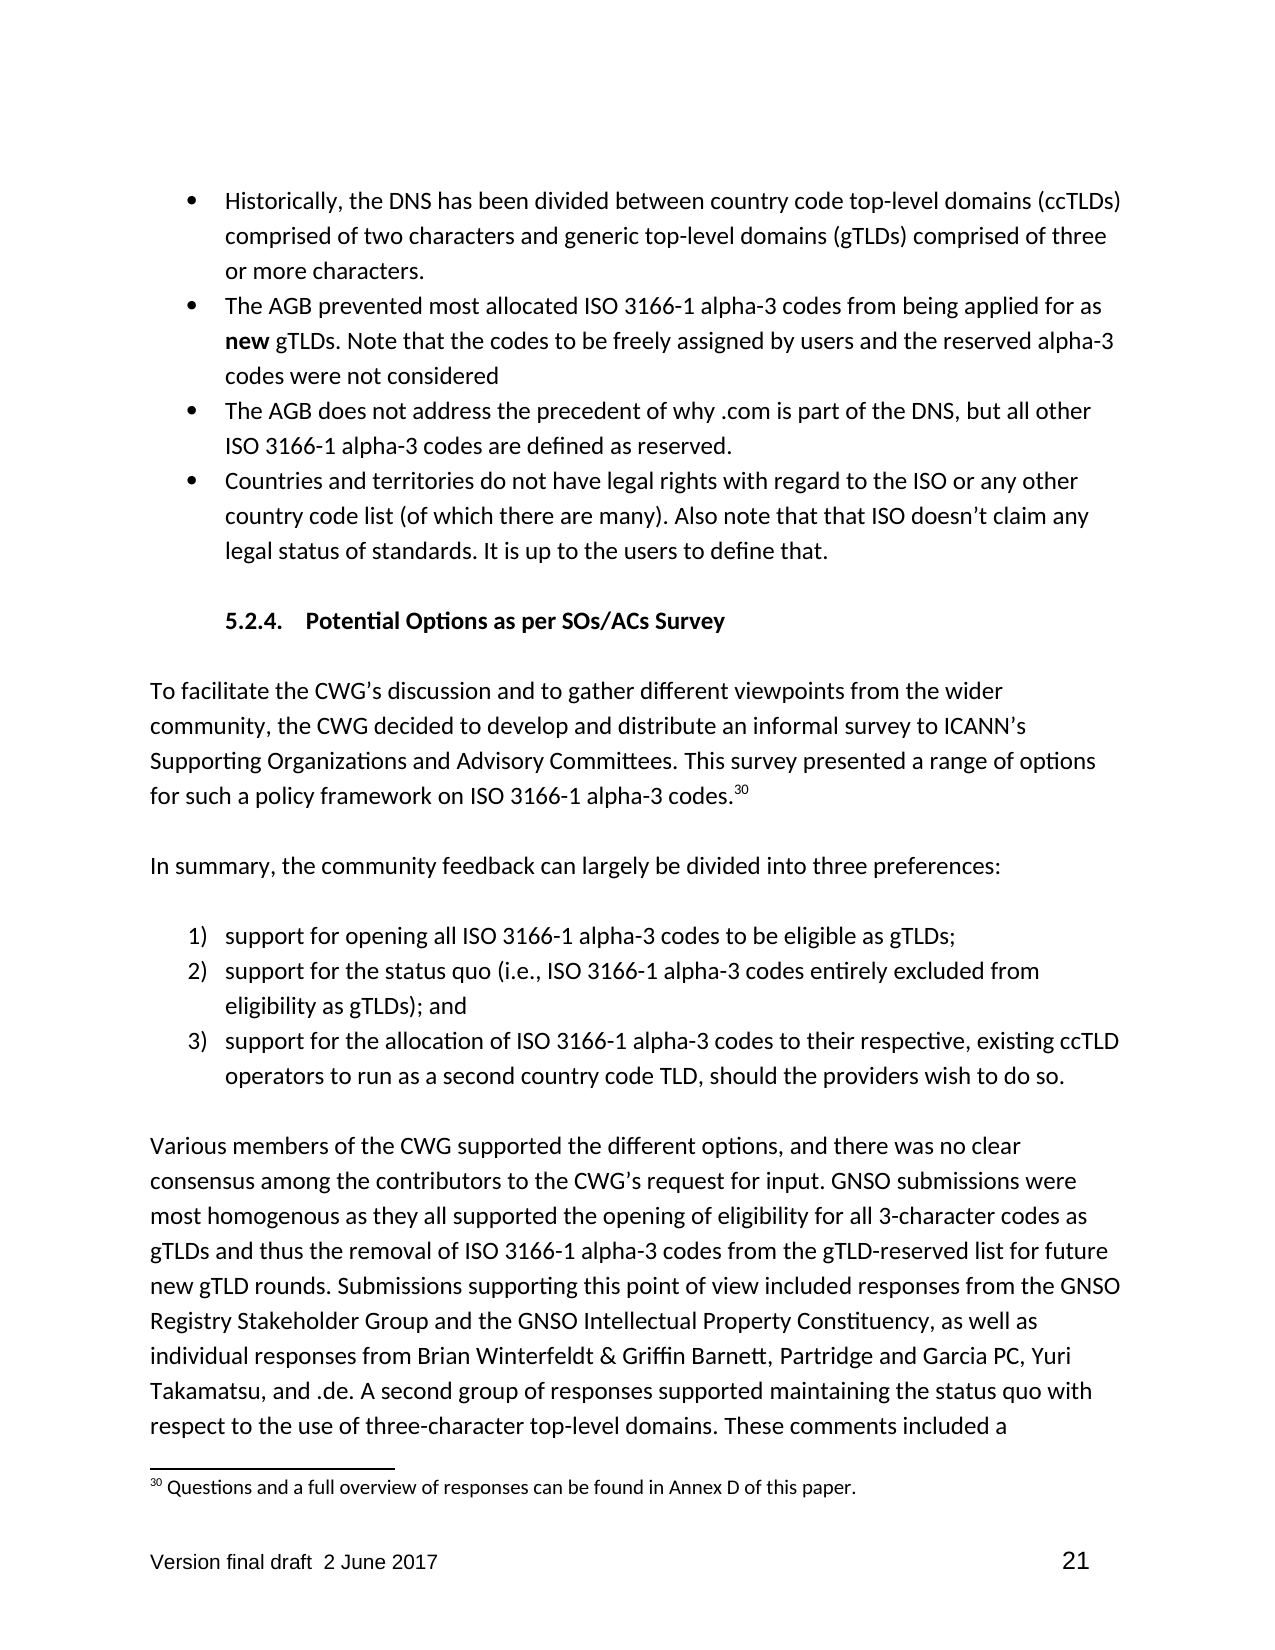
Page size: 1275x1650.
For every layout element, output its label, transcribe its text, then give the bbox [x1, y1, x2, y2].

text In summary, the community feedback can largely be divided into three preferences: [150, 850, 1125, 881]
list Potential Options as per SOs/ACs Survey [225, 605, 1125, 636]
list support for the status quo (i.e., ISO 3166-1 alpha-3 codes entirely excluded from eligibility as gTLDs); and [187, 955, 1125, 1021]
list Historically, the DNS has been divided between country code top-level domains (ccTLDs) comprised of two characters and generic top-level domains (gTLDs) comprised of three or more characters. [187, 185, 1125, 286]
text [150, 1130, 1125, 1441]
list support for opening all ISO 3166-1 alpha-3 codes to be eligible as gTLDs; [187, 920, 1125, 951]
list The AGB prevented most allocated ISO 3166-1 alpha-3 codes from being applied for as new gTLDs. Note that the codes to be freely assigned by users and the reserved alpha-3 codes were not considered [187, 290, 1125, 391]
list The AGB does not address the precedent of why .com is part of the DNS, but all other ISO 3166-1 alpha-3 codes are defined as reserved. [187, 395, 1125, 461]
list Countries and territories do not have legal rights with regard to the ISO or any other country code list (of which there are many). Also note that that ISO doesn’t claim any legal status of standards. It is up to the users to define that. [187, 465, 1125, 566]
text To facilitate the CWG’s discussion and to gather different viewpoints from the wider community, the CWG decided to develop and distribute an informal survey to ICANN’s Supporting Organizations and Advisory Committees. This survey presented a range of options for such a policy framework on ISO 3166-1 alpha-3 codes. [150, 675, 1125, 811]
list support for the allocation of ISO 3166-1 alpha-3 codes to their respective, existing ccTLD operators to run as a second country code TLD, should the providers wish to do so. [187, 1025, 1125, 1091]
